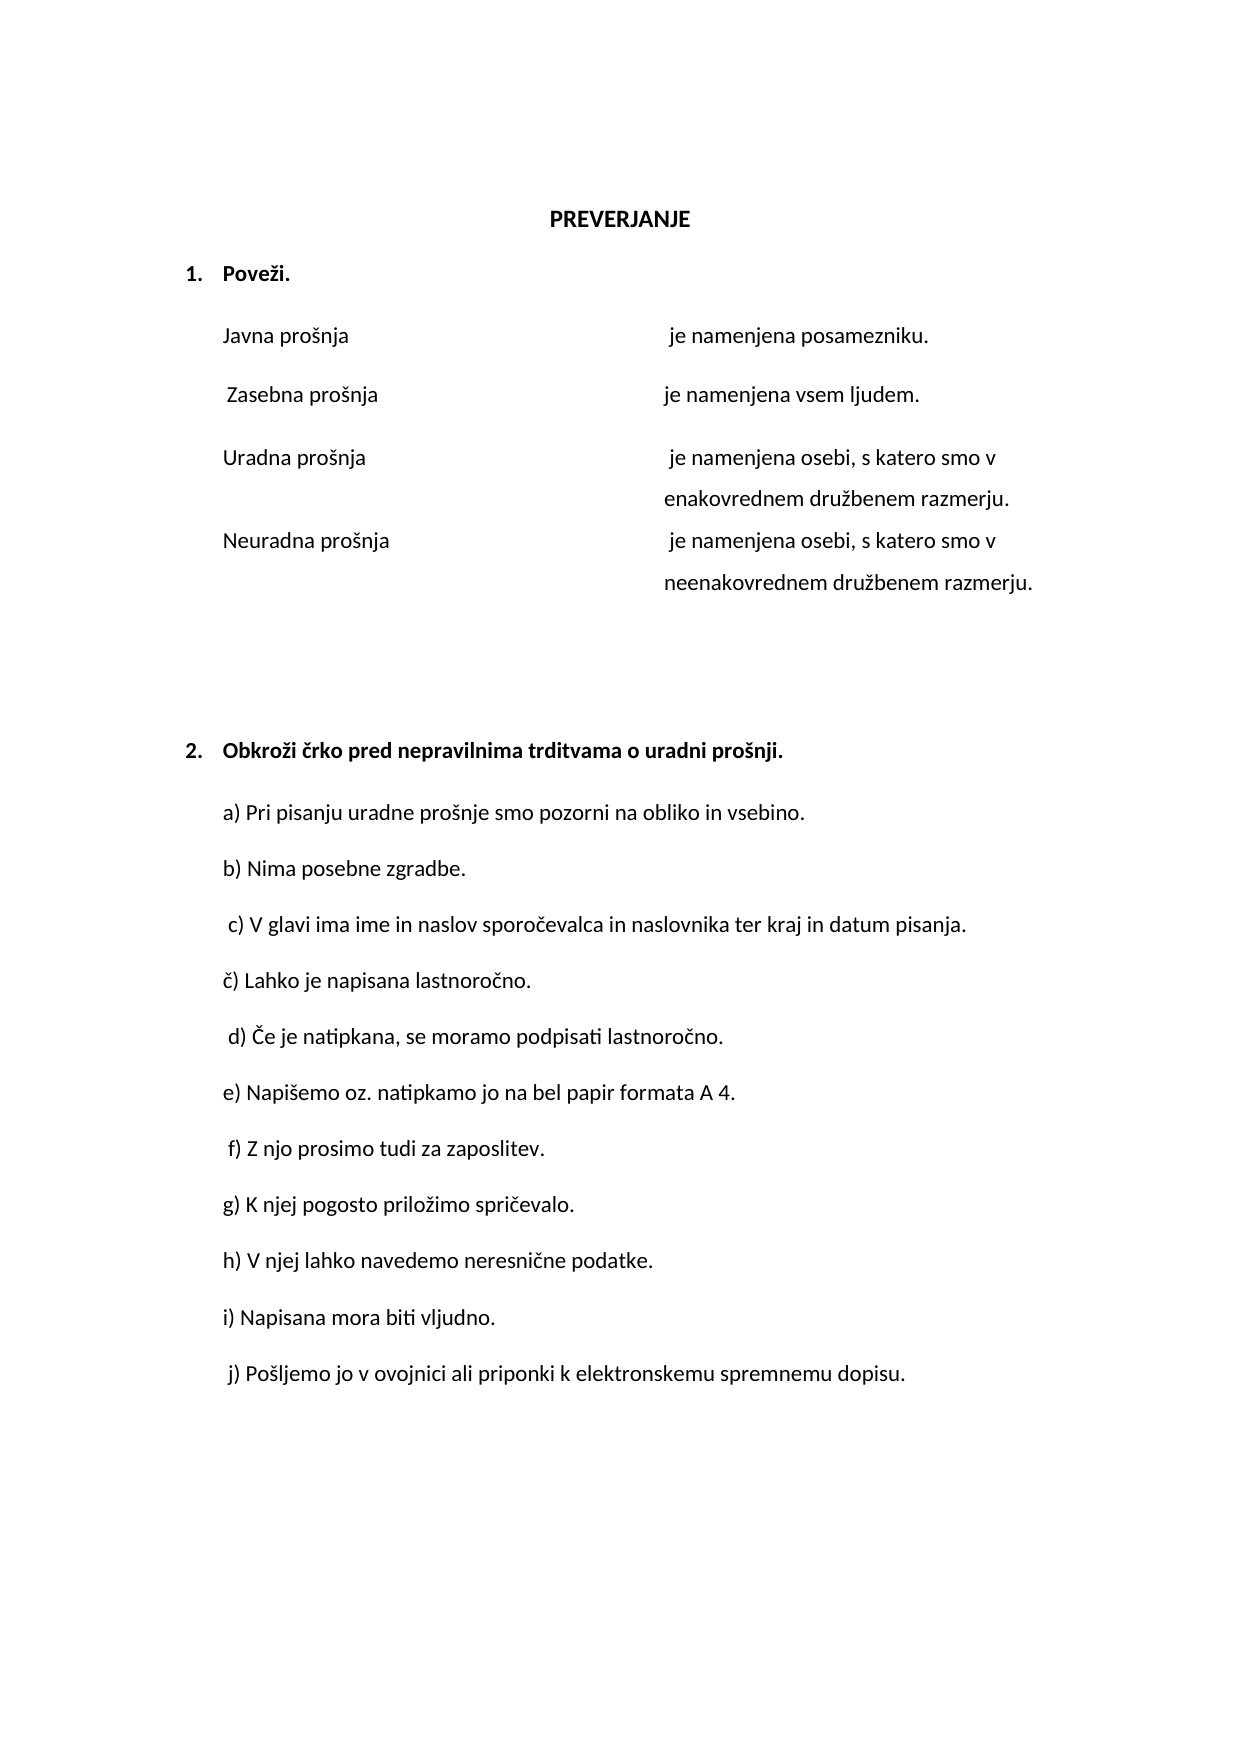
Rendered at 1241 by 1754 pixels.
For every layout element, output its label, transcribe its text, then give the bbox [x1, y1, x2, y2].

list a) Pri pisanju uradne prošnje smo pozorni na obliko in vsebino. [223, 798, 1093, 826]
list i) Napisana mora biti vljudno. [223, 1303, 1093, 1331]
list Neuradna prošnja je namenjena osebi, s katero smo v neenakovrednem družbenem razmerju. [223, 527, 1093, 597]
text PREVERJANJE [148, 203, 1093, 234]
list b) Nima posebne zgradbe. [223, 854, 1093, 882]
list Poveži. [185, 259, 1093, 287]
text Zasebna prošnja je namenjena vsem ljudem. [148, 380, 1093, 408]
list c) V glavi ima ime in naslov sporočevalca in naslovnika ter kraj in datum pisanja. [223, 910, 1093, 938]
list č) Lahko je napisana lastnoročno. [223, 966, 1093, 994]
list d) Če je natipkana, se moramo podpisati lastnoročno. [223, 1022, 1093, 1051]
list Uradna prošnja je namenjena osebi, s katero smo v enakovrednem družbenem razmerju. [223, 443, 1093, 513]
list f) Z njo prosimo tudi za zaposlitev. [223, 1134, 1093, 1163]
list j) Pošljemo jo v ovojnici ali priponki k elektronskemu spremnemu dopisu. [223, 1359, 1093, 1387]
list g) K njej pogosto priložimo spričevalo. [223, 1191, 1093, 1219]
list Javna prošnja je namenjena posamezniku. [223, 321, 1093, 349]
list e) Napišemo oz. natipkamo jo na bel papir formata A 4. [223, 1078, 1093, 1107]
list h) V njej lahko navedemo neresnične podatke. [223, 1247, 1093, 1275]
list Obkroži črko pred nepravilnima trditvama o uradni prošnji. [185, 736, 1093, 764]
